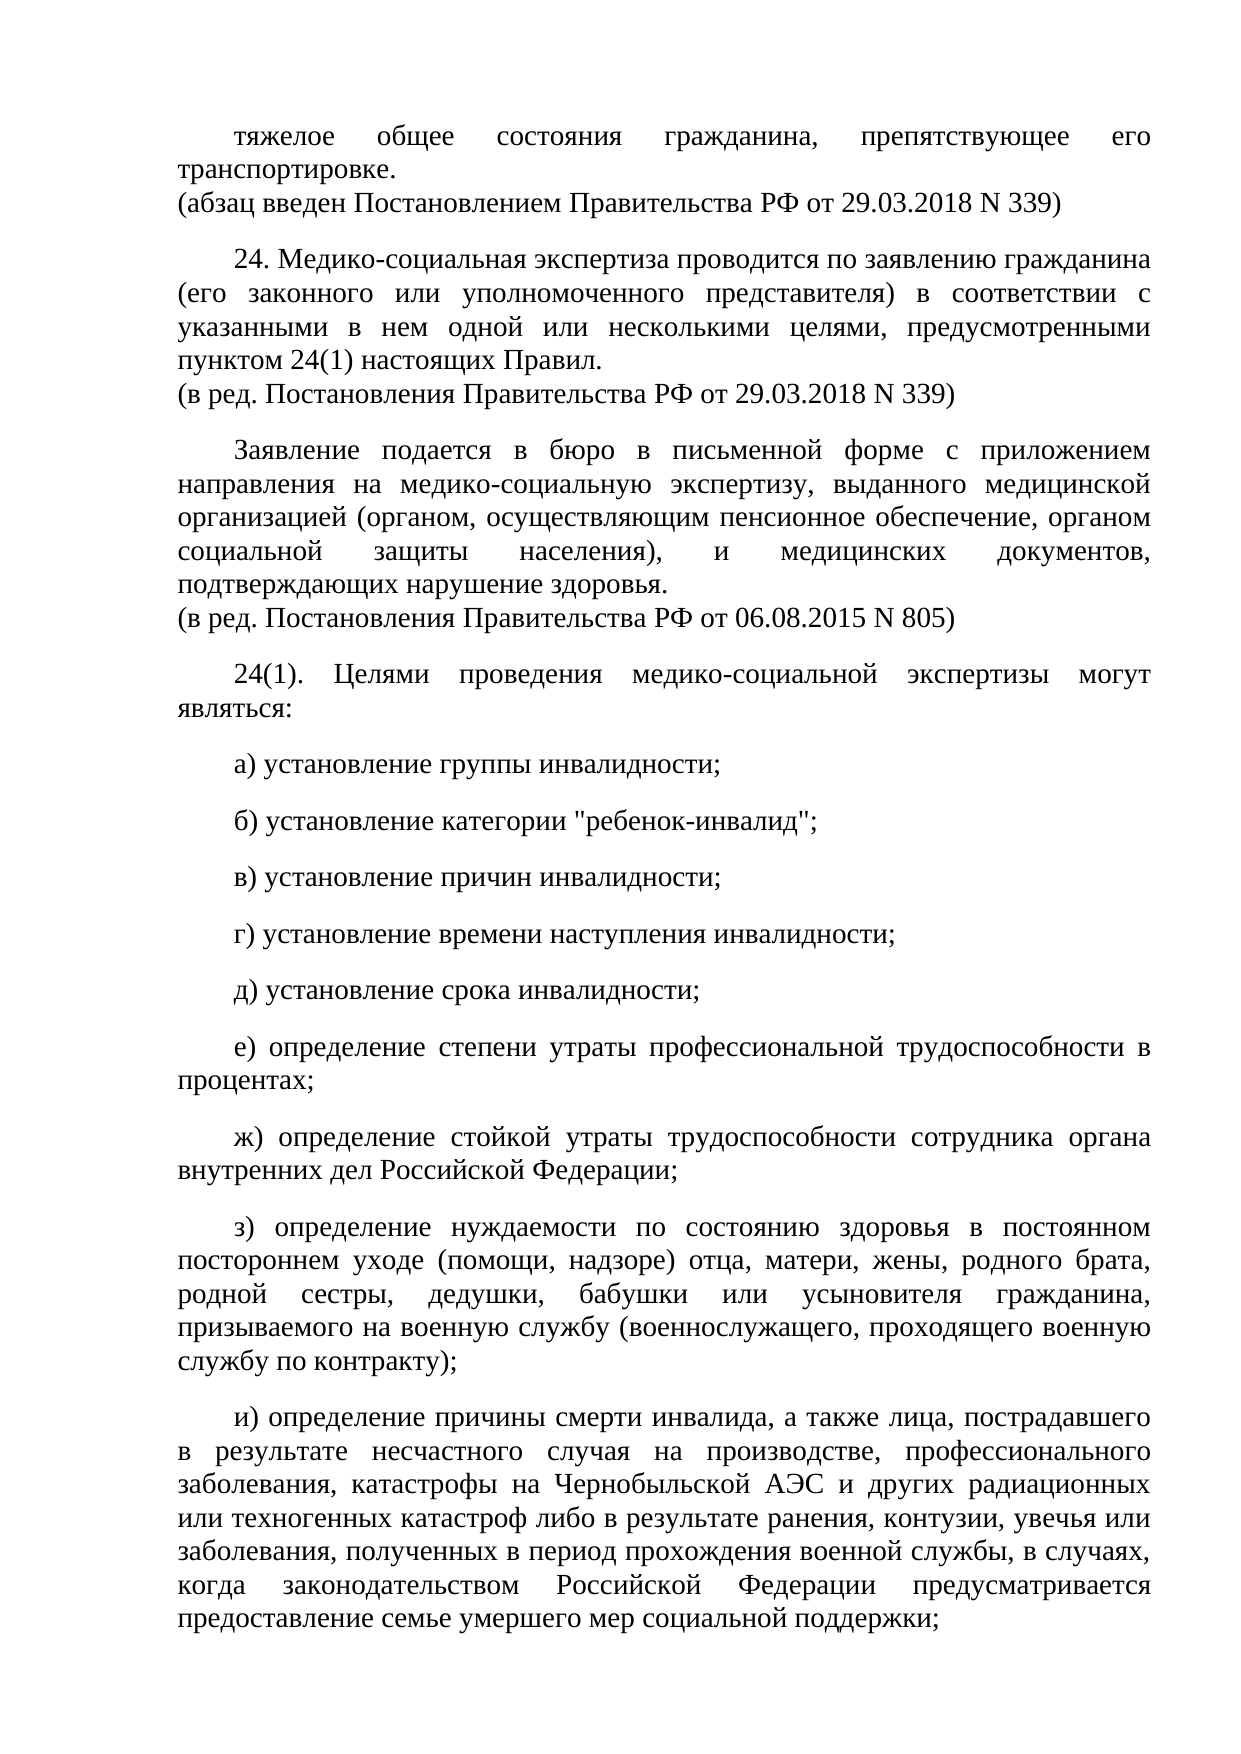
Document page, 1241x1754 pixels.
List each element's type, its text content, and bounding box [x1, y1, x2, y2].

text Заявление подается в бюро в письменной форме с приложением направления на медико-социальную экспертизу, выданного медицинской организацией (органом, осуществляющим пенсионное обеспечение, органом социальной защиты населения), и медицинских документов, подтверждающих нарушение здоровья. [177, 432, 1152, 600]
text г) установление времени наступления инвалидности; [177, 916, 1152, 949]
text (в ред. Постановления Правительства РФ от 06.08.2015 N 805) [177, 600, 1152, 633]
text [177, 185, 1152, 219]
text в) установление причин инвалидности; [177, 859, 1152, 893]
text з) определение нуждаемости по состоянию здоровья в постоянном постороннем уходе (помощи, надзоре) отца, матери, жены, родного брата, родной сестры, дедушки, бабушки или усыновителя гражданина, призываемого на военную службу (военнослужащего, проходящего военную службу по контракту); [177, 1209, 1152, 1376]
text б) установление категории "ребенок-инвалид"; [177, 803, 1152, 836]
text ж) определение стойкой утраты трудоспособности сотрудника органа внутренних дел Российской Федерации; [177, 1119, 1152, 1186]
text и) определение причины смерти инвалида, а также лица, пострадавшего в результате несчастного случая на производстве, профессионального заболевания, катастрофы на Чернобыльской АЭС и других радиационных или техногенных катастроф либо в результате ранения, контузии, увечья или заболевания, полученных в период прохождения военной службы, в случаях, когда законодательством Российской Федерации предусматривается предоставление семье умершего мер социальной поддержки; [177, 1399, 1152, 1634]
text (в ред. Постановления Правительства РФ от 29.03.2018 N 339) [177, 376, 1152, 409]
text а) установление группы инвалидности; [177, 746, 1152, 780]
text е) определение степени утраты профессиональной трудоспособности в процентах; [177, 1029, 1152, 1096]
text 24. Медико-социальная экспертиза проводится по заявлению гражданина (его законного или уполномоченного представителя) в соответствии с указанными в нем одной или несколькими целями, предусмотренными пунктом 24(1) настоящих Правил. [177, 242, 1152, 376]
text 24(1). Целями проведения медико-социальной экспертизы могут являться: [177, 656, 1152, 723]
text тяжелое общее состояния гражданина, препятствующее его транспортировке. [177, 118, 1152, 185]
text д) установление срока инвалидности; [177, 972, 1152, 1006]
